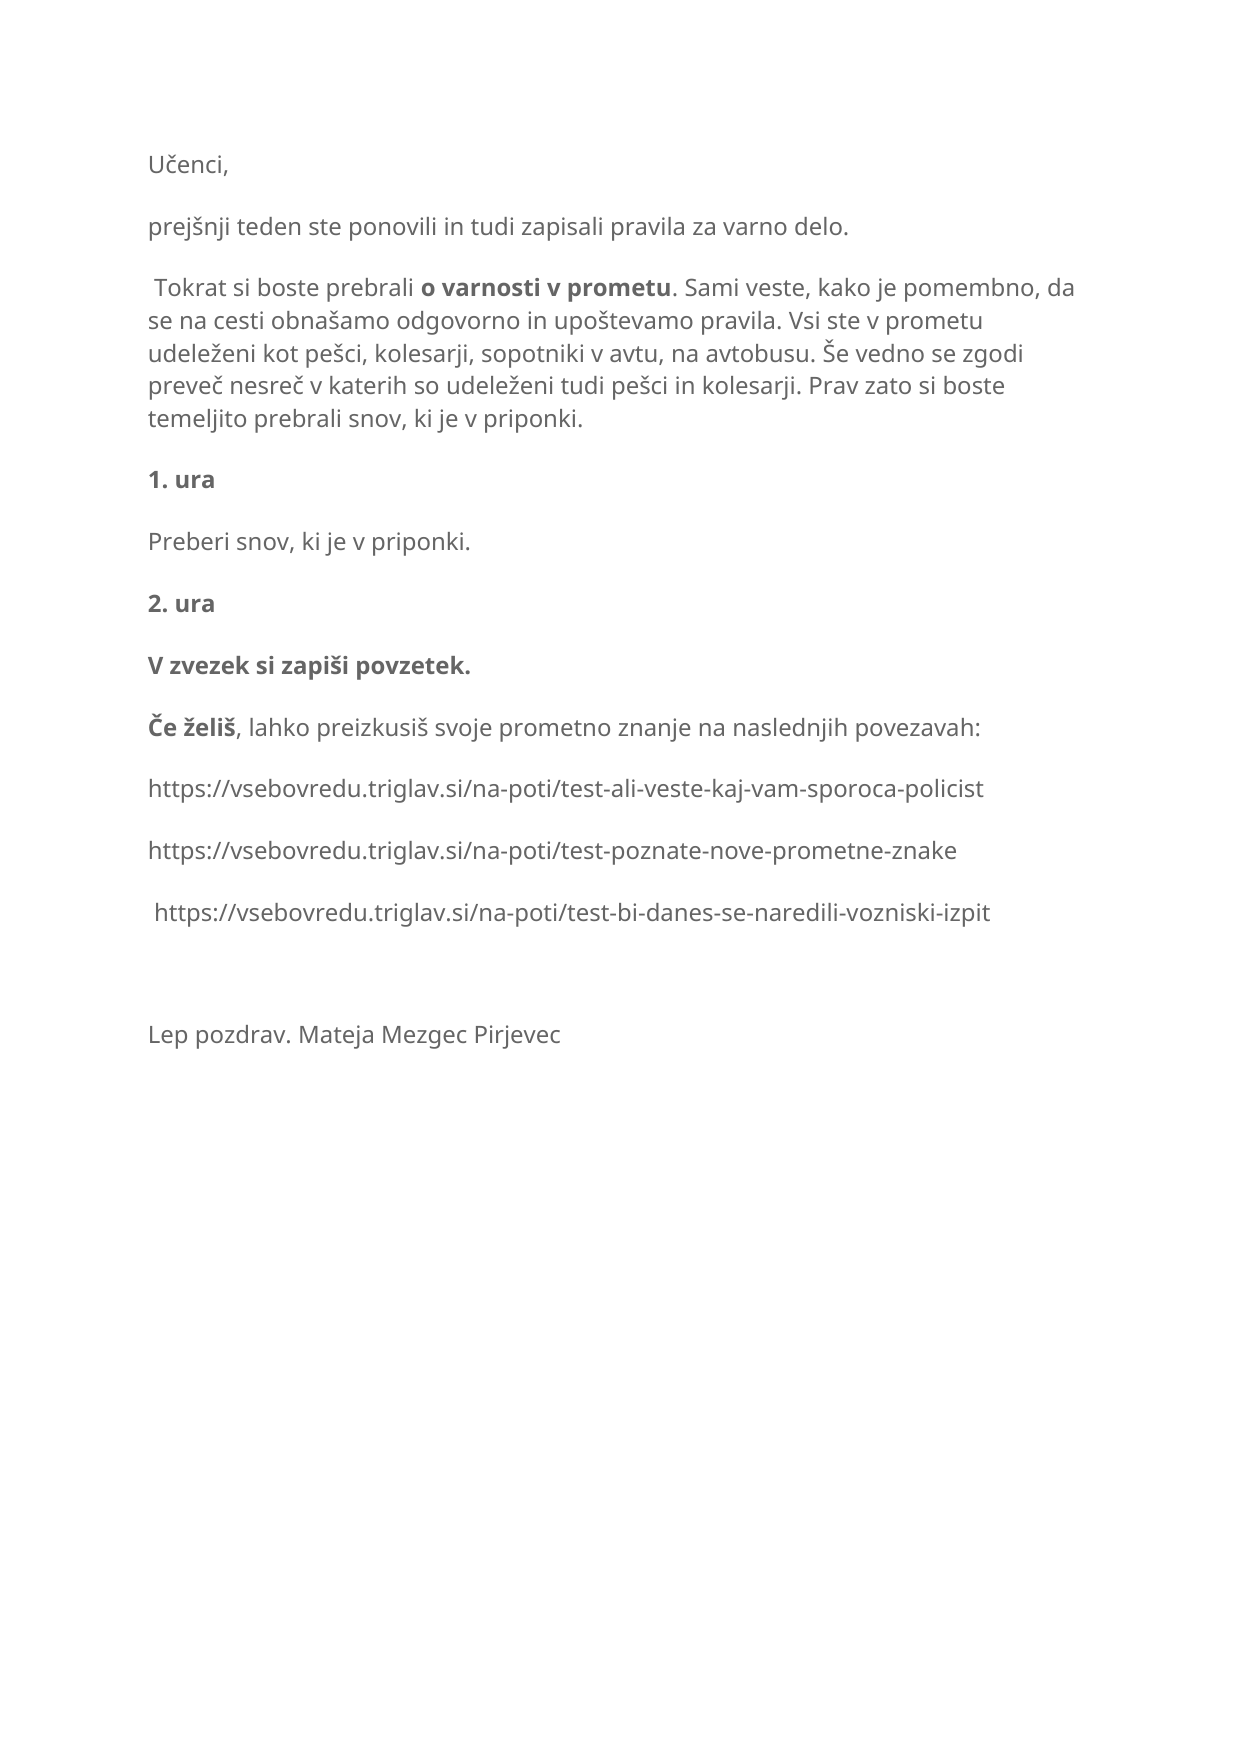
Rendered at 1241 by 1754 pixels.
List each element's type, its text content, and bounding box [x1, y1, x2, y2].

text prejšnji teden ste ponovili in tudi zapisali pravila za varno delo. [148, 209, 1093, 242]
text Tokrat si boste prebrali o varnosti v prometu. Sami veste, kako je pomembno, da se na cesti obnašamo odgovorno in upoštevamo pravila. Vsi ste v prometu udeleženi kot pešci, kolesarji, sopotniki v avtu, na avtobusu. Še vedno se zgodi preveč nesreč v katerih so udeleženi tudi pešci in kolesarji. Prav zato si boste temeljito prebrali snov, ki je v priponki. [148, 271, 1093, 434]
text https://vsebovredu.triglav.si/na-poti/test-bi-danes-se-naredili-vozniski-izpit [148, 896, 1093, 928]
text 1. ura [148, 463, 1093, 496]
text Če želiš, lahko preizkusiš svoje prometno znanje na naslednjih povezavah: [148, 710, 1093, 743]
text Učenci, [148, 148, 1093, 180]
text V zvezek si zapiši povzetek. [148, 649, 1093, 681]
text 2. ura [148, 587, 1093, 619]
text https://vsebovredu.triglav.si/na-poti/test-ali-veste-kaj-vam-sporoca-policist [148, 772, 1093, 805]
text Lep pozdrav. Mateja Mezgec Pirjevec [148, 1018, 1093, 1051]
text Preberi snov, ki je v priponki. [148, 525, 1093, 558]
text https://vsebovredu.triglav.si/na-poti/test-poznate-nove-prometne-znake [148, 834, 1093, 867]
